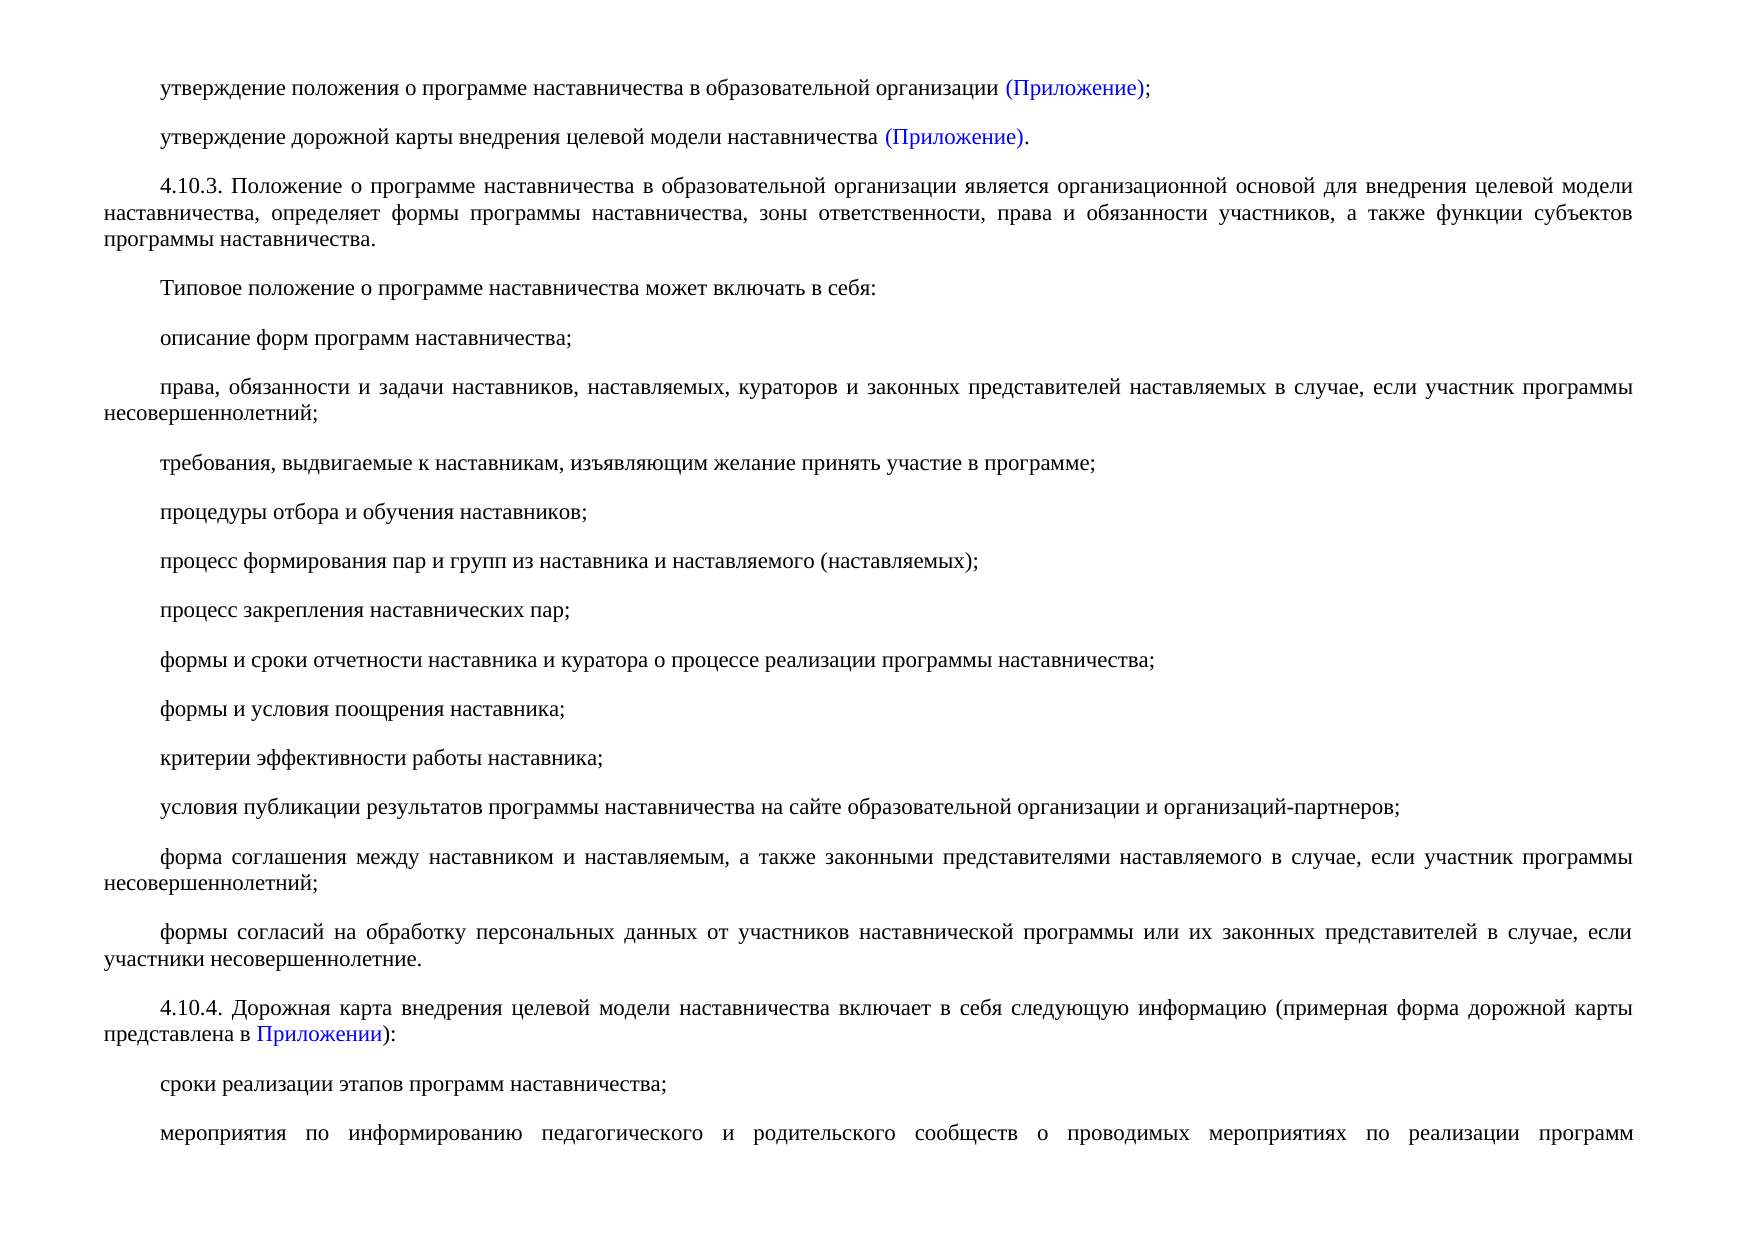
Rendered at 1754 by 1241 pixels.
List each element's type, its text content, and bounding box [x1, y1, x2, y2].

text процесс формирования пар и групп из наставника и наставляемого (наставляемых); [103, 547, 1636, 573]
text условия публикации результатов программы наставничества на сайте образовательной организации и организаций-партнеров; [103, 793, 1636, 820]
text форма соглашения между наставником и наставляемым, а также законными представителями наставляемого в случае, если участник программы несовершеннолетний; [103, 843, 1636, 895]
text формы и сроки отчетности наставника и куратора о процессе реализации программы наставничества; [103, 646, 1636, 672]
text сроки реализации этапов программ наставничества; [103, 1069, 1636, 1096]
text формы согласий на обработку персональных данных от участников наставнической программы или их законных представителей в случае, если участники несовершеннолетние. [103, 918, 1636, 971]
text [103, 1119, 1636, 1145]
text Типовое положение о программе наставничества может включать в себя: [103, 274, 1636, 301]
text формы и условия поощрения наставника; [103, 695, 1636, 721]
text утверждение положения о программе наставничества в образовательной организации (Приложение); [103, 74, 1636, 100]
text описание форм программ наставничества; [103, 324, 1636, 350]
text утверждение дорожной карты внедрения целевой модели наставничества (Приложение). [103, 123, 1636, 149]
text критерии эффективности работы наставника; [103, 744, 1636, 771]
text процедуры отбора и обучения наставников; [103, 498, 1636, 524]
text процесс закрепления наставнических пар; [103, 596, 1636, 623]
text 4.10.4. Дорожная карта внедрения целевой модели наставничества включает в себя следующую информацию (примерная форма дорожной карты представлена в Приложении): [103, 994, 1636, 1047]
text права, обязанности и задачи наставников, наставляемых, кураторов и законных представителей наставляемых в случае, если участник программы несовершеннолетний; [103, 373, 1636, 426]
text 4.10.3. Положение о программе наставничества в образовательной организации является организационной основой для внедрения целевой модели наставничества, определяет формы программы наставничества, зоны ответственности, права и обязанности участников, а также функции субъектов программы наставничества. [103, 172, 1636, 251]
text требования, выдвигаемые к наставникам, изъявляющим желание принять участие в программе; [103, 448, 1636, 475]
